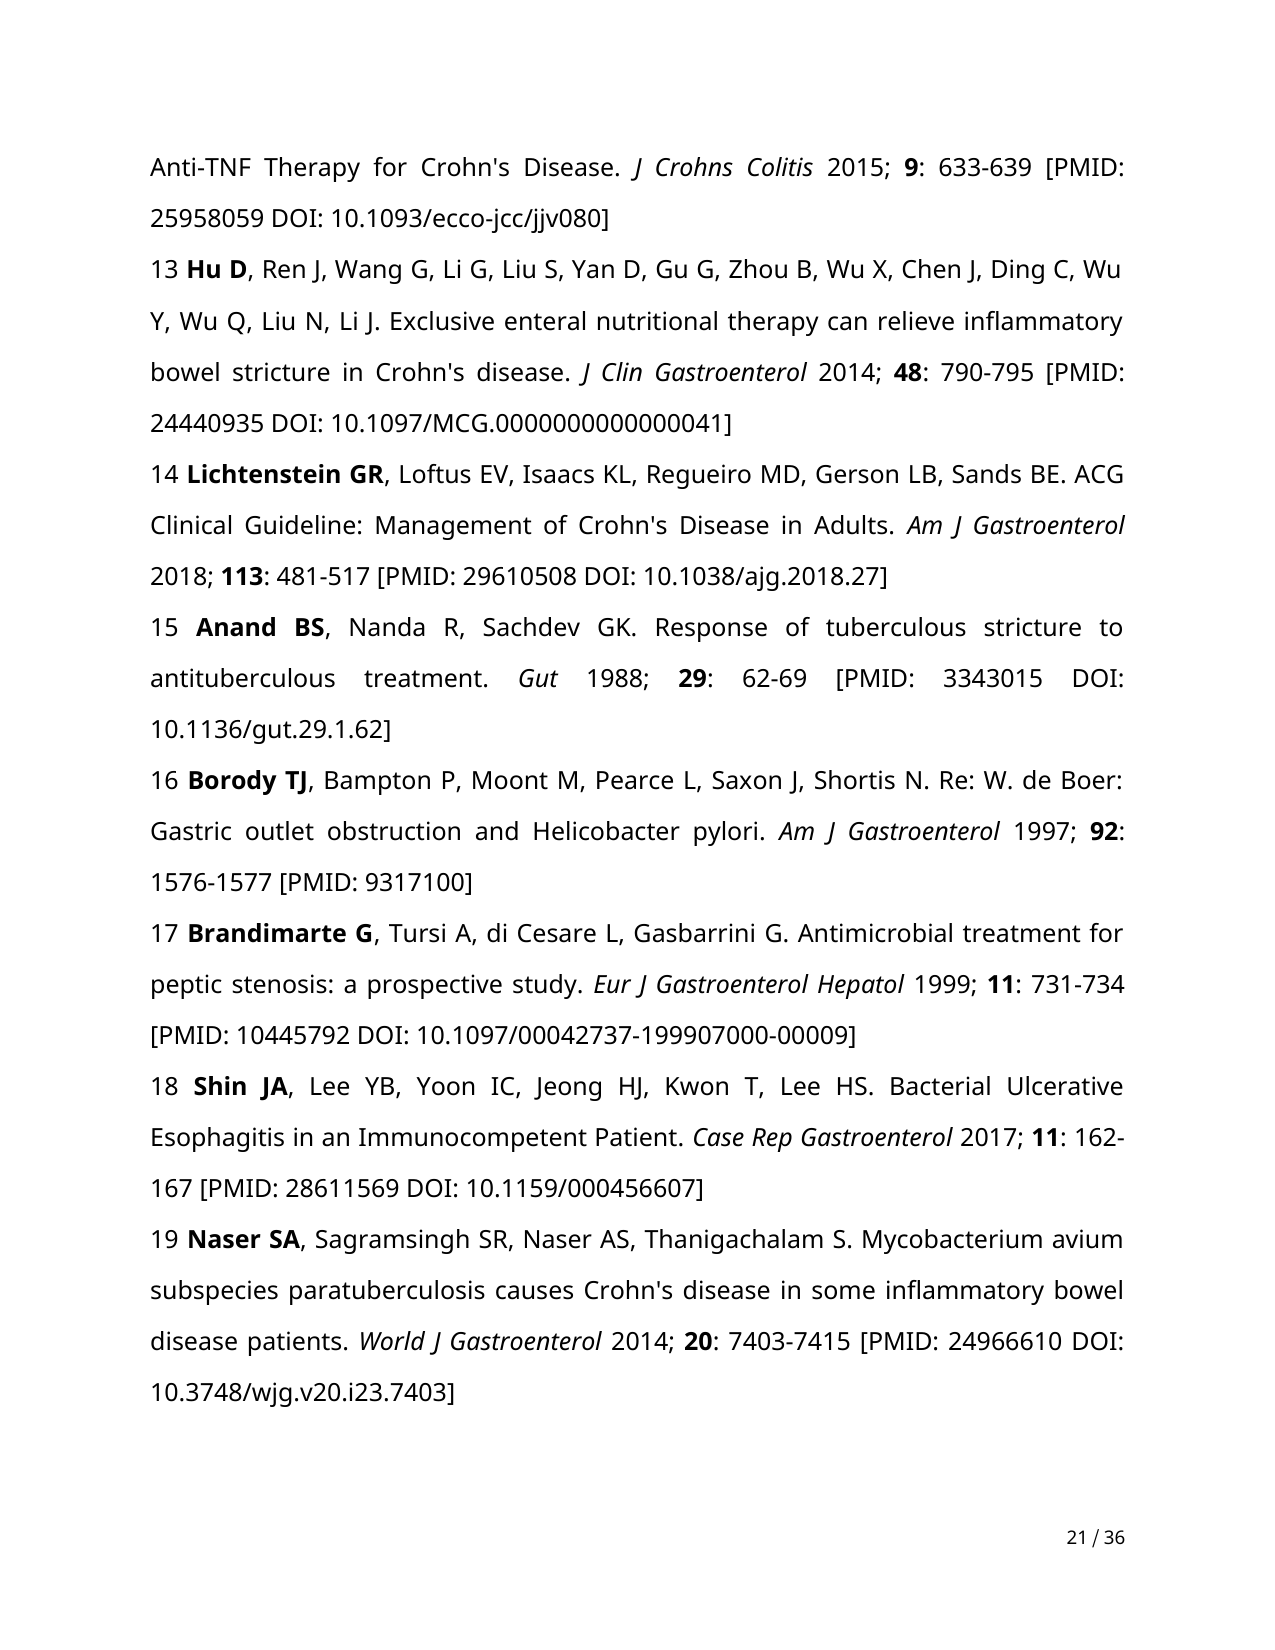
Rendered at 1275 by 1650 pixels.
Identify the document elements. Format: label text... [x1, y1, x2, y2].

text 13 Hu D, Ren J, Wang G, Li G, Liu S, Yan D, Gu G, Zhou B, Wu X, Chen J, Ding C, Wu Y, Wu Q, Liu N, Li J. Exclusive enteral nutritional therapy can relieve inflammatory bowel stricture in Crohn's disease. J Clin Gastroenterol 2014; 48: 790-795 [PMID: 24440935 DOI: 10.1097/MCG.0000000000000041] [150, 252, 1125, 439]
text 16 Borody TJ, Bampton P, Moont M, Pearce L, Saxon J, Shortis N. Re: W. de Boer: Gastric outlet obstruction and Helicobacter pylori. Am J Gastroenterol 1997; 92: 1576-1577 [PMID: 9317100] [150, 762, 1125, 899]
text 17 Brandimarte G, Tursi A, di Cesare L, Gasbarrini G. Antimicrobial treatment for peptic stenosis: a prospective study. Eur J Gastroenterol Hepatol 1999; 11: 731-734 [PMID: 10445792 DOI: 10.1097/00042737-199907000-00009] [150, 916, 1125, 1052]
text 14 Lichtenstein GR, Loftus EV, Isaacs KL, Regueiro MD, Gerson LB, Sands BE. ACG Clinical Guideline: Management of Crohn's Disease in Adults. Am J Gastroenterol 2018; 113: 481-517 [PMID: 29610508 DOI: 10.1038/ajg.2018.27] [150, 456, 1125, 592]
text 19 Naser SA, Sagramsingh SR, Naser AS, Thanigachalam S. Mycobacterium avium subspecies paratuberculosis causes Crohn's disease in some inflammatory bowel disease patients. World J Gastroenterol 2014; 20: 7403-7415 [PMID: 24966610 DOI: 10.3748/wjg.v20.i23.7403] [150, 1222, 1125, 1409]
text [150, 150, 1125, 235]
text 18 Shin JA, Lee YB, Yoon IC, Jeong HJ, Kwon T, Lee HS. Bacterial Ulcerative Esophagitis in an Immunocompetent Patient. Case Rep Gastroenterol 2017; 11: 162-167 [PMID: 28611569 DOI: 10.1159/000456607] [150, 1069, 1125, 1205]
text 15 Anand BS, Nanda R, Sachdev GK. Response of tuberculous stricture to antituberculous treatment. Gut 1988; 29: 62-69 [PMID: 3343015 DOI: 10.1136/gut.29.1.62] [150, 609, 1125, 746]
